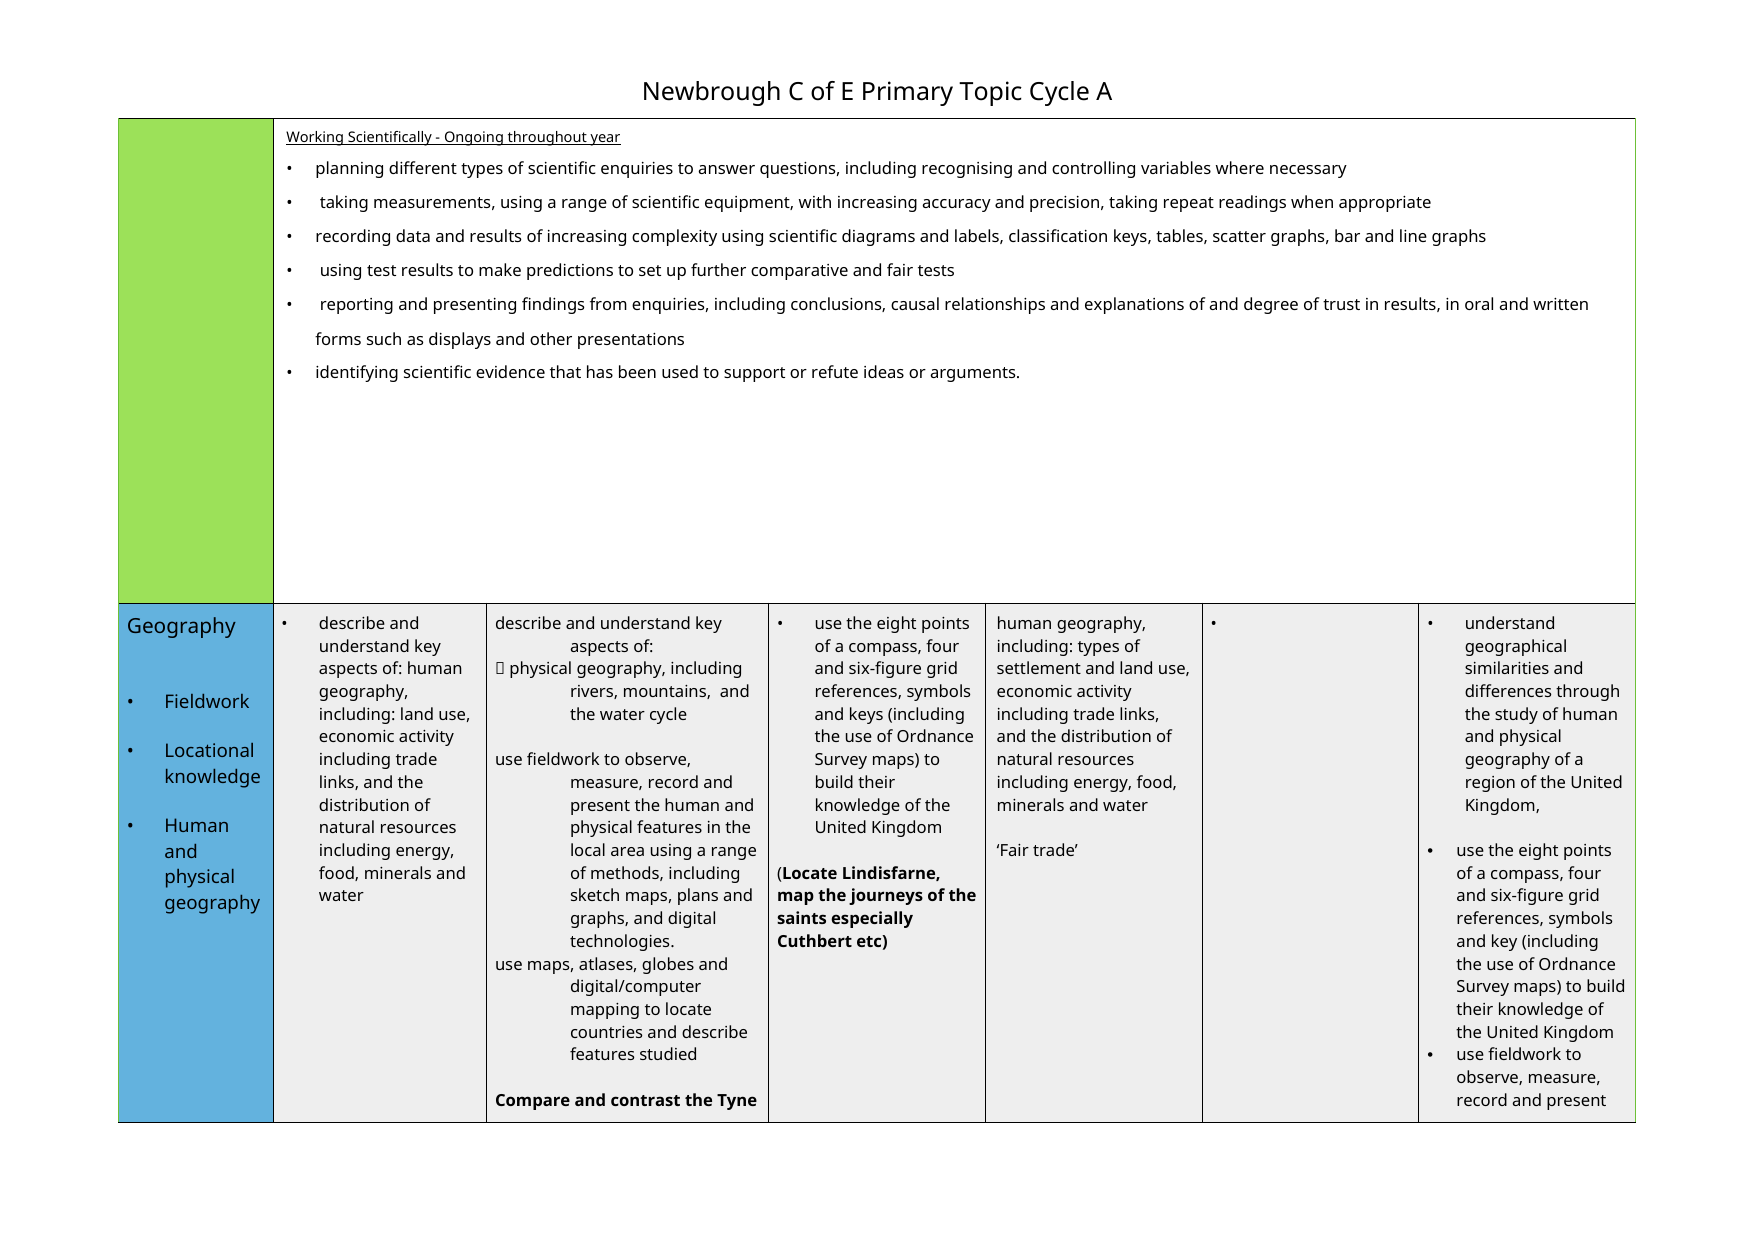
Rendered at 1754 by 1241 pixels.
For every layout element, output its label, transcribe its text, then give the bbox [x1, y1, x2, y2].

table_cell [119, 119, 273, 603]
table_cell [274, 604, 486, 1122]
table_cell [119, 604, 273, 1122]
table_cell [769, 604, 985, 1122]
table_cell Working Scientifically - Ongoing throughout year planning different types of scientific enquiries to answer questions, including recognising and controlling variables where necessary taking measurements, using a range of scientific equipment, with increasing accuracy and precision, taking repeat readings when appropriate recording data and results of increasing complexity using scientific diagrams and labels, classification keys, tables, scatter graphs, bar and line graphs using test results to make predictions to set up further comparative and fair tests reporting and presenting findings from enquiries, including conclusions, causal relationships and explanations of and degree of trust in results, in oral and written forms such as displays and other presentations identifying scientific evidence that has been used to support or refute ideas or arguments. [274, 119, 1635, 603]
table_cell [1203, 604, 1418, 1122]
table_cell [1419, 604, 1635, 1122]
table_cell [487, 604, 768, 1122]
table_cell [986, 604, 1202, 1122]
